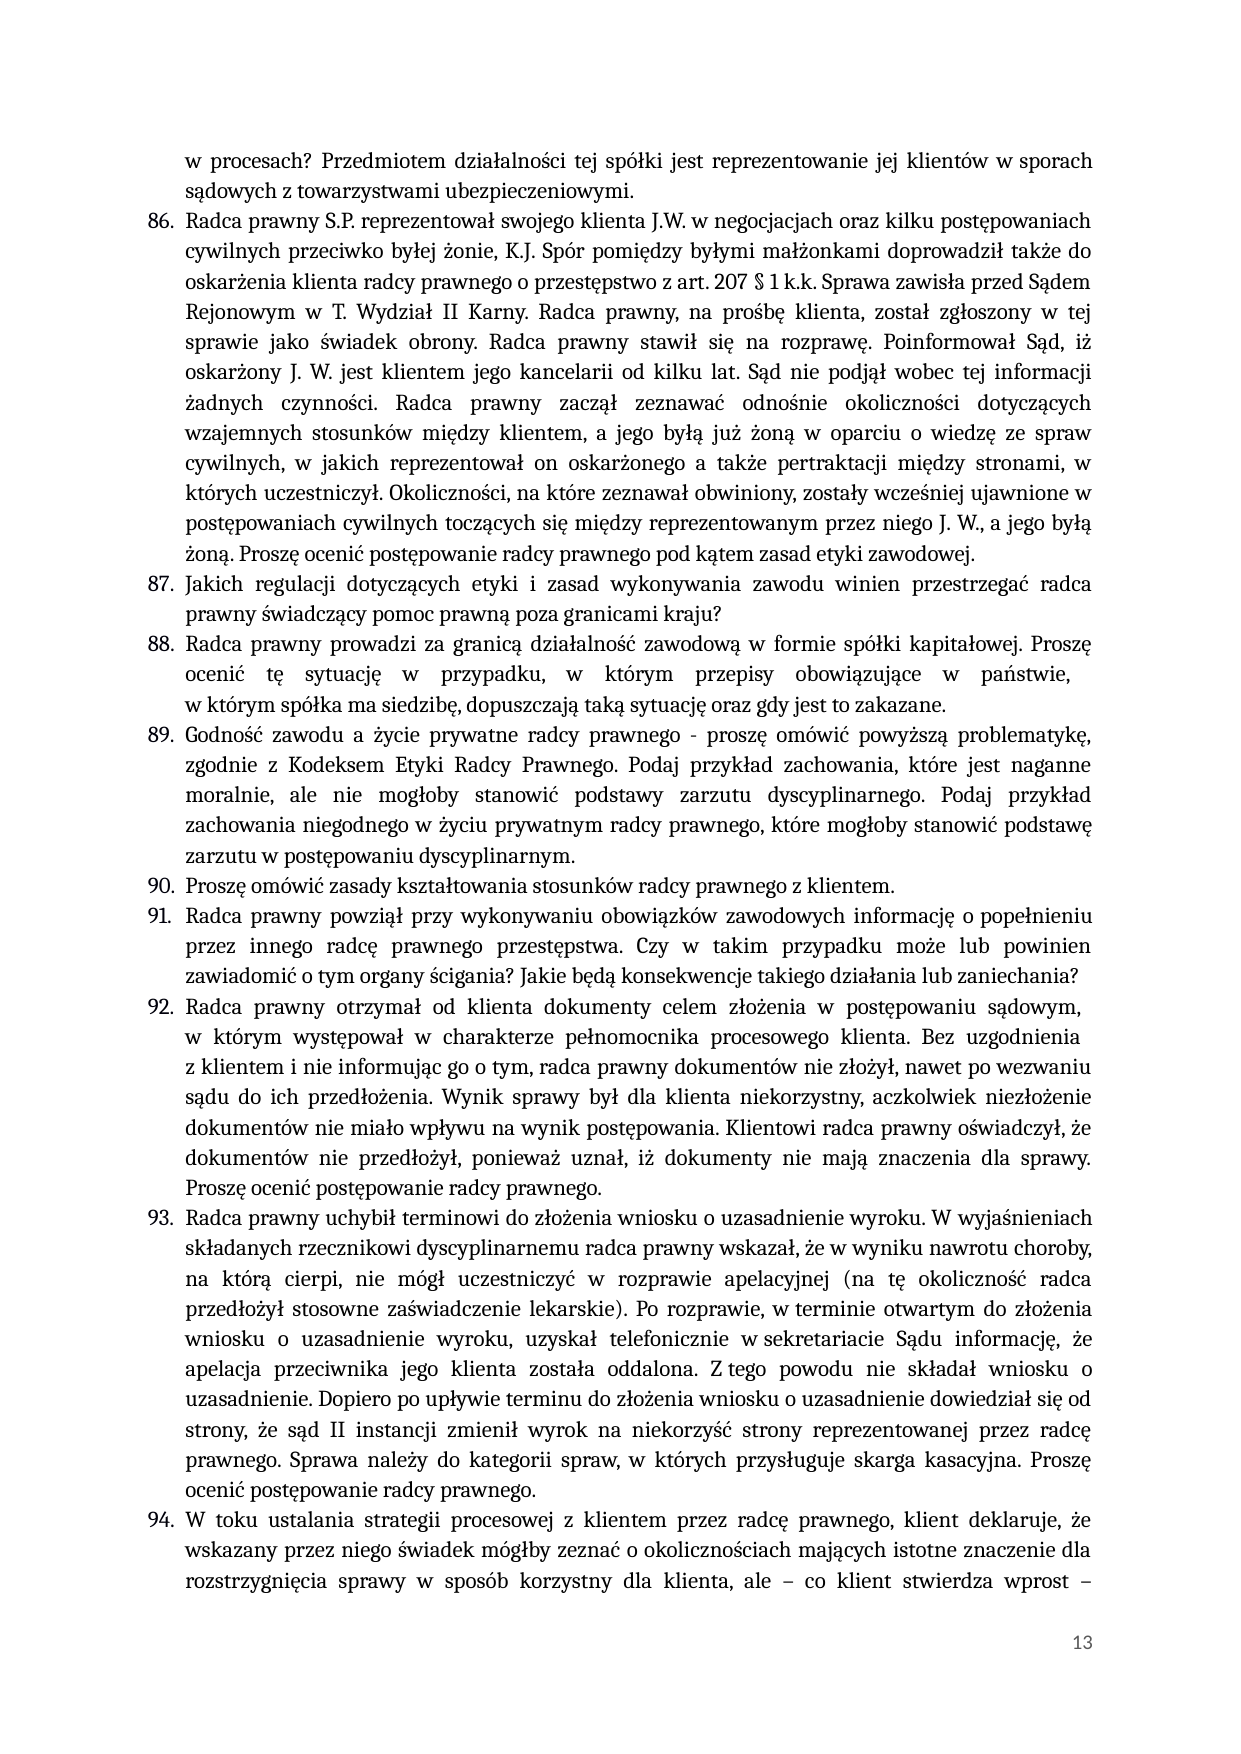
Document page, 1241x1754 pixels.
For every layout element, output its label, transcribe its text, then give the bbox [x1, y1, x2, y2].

list Radca prawny otrzymał od klienta dokumenty celem złożenia w postępowaniu sądowym, w którym występował w charakterze pełnomocnika procesowego klienta. Bez uzgodnienia z klientem i nie informując go o tym, radca prawny dokumentów nie złożył, nawet po wezwaniu sądu do ich przedłożenia. Wynik sprawy był dla klienta niekorzystny, aczkolwiek niezłożenie dokumentów nie miało wpływu na wynik postępowania. Klientowi radca prawny oświadczył, że dokumentów nie przedłożył, ponieważ uznał, iż dokumenty nie mają znaczenia dla sprawy. Proszę ocenić postępowanie radcy prawnego. [148, 993, 1093, 1201]
list Radca prawny uchybił terminowi do złożenia wniosku o uzasadnienie wyroku. W wyjaśnieniach składanych rzecznikowi dyscyplinarnemu radca prawny wskazał, że w wyniku nawrotu choroby, na którą cierpi, nie mógł uczestniczyć w rozprawie apelacyjnej (na tę okoliczność radca przedłożył stosowne zaświadczenie lekarskie). Po rozprawie, w terminie otwartym do złożenia wniosku o uzasadnienie wyroku, uzyskał telefonicznie w sekretariacie Sądu informację, że apelacja przeciwnika jego klienta została oddalona. Z tego powodu nie składał wniosku o uzasadnienie. Dopiero po upływie terminu do złożenia wniosku o uzasadnienie dowiedział się od strony, że sąd II instancji zmienił wyrok na niekorzyść strony reprezentowanej przez radcę prawnego. Sprawa należy do kategorii spraw, w których przysługuje skarga kasacyjna. Proszę ocenić postępowanie radcy prawnego. [148, 1205, 1093, 1503]
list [148, 148, 1093, 204]
list Proszę omówić zasady kształtowania stosunków radcy prawnego z klientem. [148, 873, 1093, 899]
list Radca prawny prowadzi za granicą działalność zawodową w formie spółki kapitałowej. Proszę ocenić tę sytuację w przypadku, w którym przepisy obowiązujące w państwie, w którym spółka ma siedzibę, dopuszczają taką sytuację oraz gdy jest to zakazane. [148, 631, 1093, 718]
list Radca prawny S.P. reprezentował swojego klienta J.W. w negocjacjach oraz kilku postępowaniach cywilnych przeciwko byłej żonie, K.J. Spór pomiędzy byłymi małżonkami doprowadził także do oskarżenia klienta radcy prawnego o przestępstwo z art. 207 § 1 k.k. Sprawa zawisła przed Sądem Rejonowym w T. Wydział II Karny. Radca prawny, na prośbę klienta, został zgłoszony w tej sprawie jako świadek obrony. Radca prawny stawił się na rozprawę. Poinformował Sąd, iż oskarżony J. W. jest klientem jego kancelarii od kilku lat. Sąd nie podjął wobec tej informacji żadnych czynności. Radca prawny zaczął zeznawać odnośnie okoliczności dotyczących wzajemnych stosunków między klientem, a jego byłą już żoną w oparciu o wiedzę ze spraw cywilnych, w jakich reprezentował on oskarżonego a także pertraktacji między stronami, w których uczestniczył. Okoliczności, na które zeznawał obwiniony, zostały wcześniej ujawnione w postępowaniach cywilnych toczących się między reprezentowanym przez niego J. W., a jego byłą żoną. Proszę ocenić postępowanie radcy prawnego pod kątem zasad etyki zawodowej. [148, 208, 1093, 567]
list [148, 1507, 1093, 1594]
list Godność zawodu a życie prywatne radcy prawnego - proszę omówić powyższą problematykę, zgodnie z Kodeksem Etyki Radcy Prawnego. Podaj przykład zachowania, które jest naganne moralnie, ale nie mogłoby stanowić podstawy zarzutu dyscyplinarnego. Podaj przykład zachowania niegodnego w życiu prywatnym radcy prawnego, które mogłoby stanowić podstawę zarzutu w postępowaniu dyscyplinarnym. [148, 722, 1093, 869]
list Jakich regulacji dotyczących etyki i zasad wykonywania zawodu winien przestrzegać radca prawny świadczący pomoc prawną poza granicami kraju? [148, 571, 1093, 627]
list Radca prawny powziął przy wykonywaniu obowiązków zawodowych informację o popełnieniu przez innego radcę prawnego przestępstwa. Czy w takim przypadku może lub powinien zawiadomić o tym organy ścigania? Jakie będą konsekwencje takiego działania lub zaniechania? [148, 903, 1093, 989]
